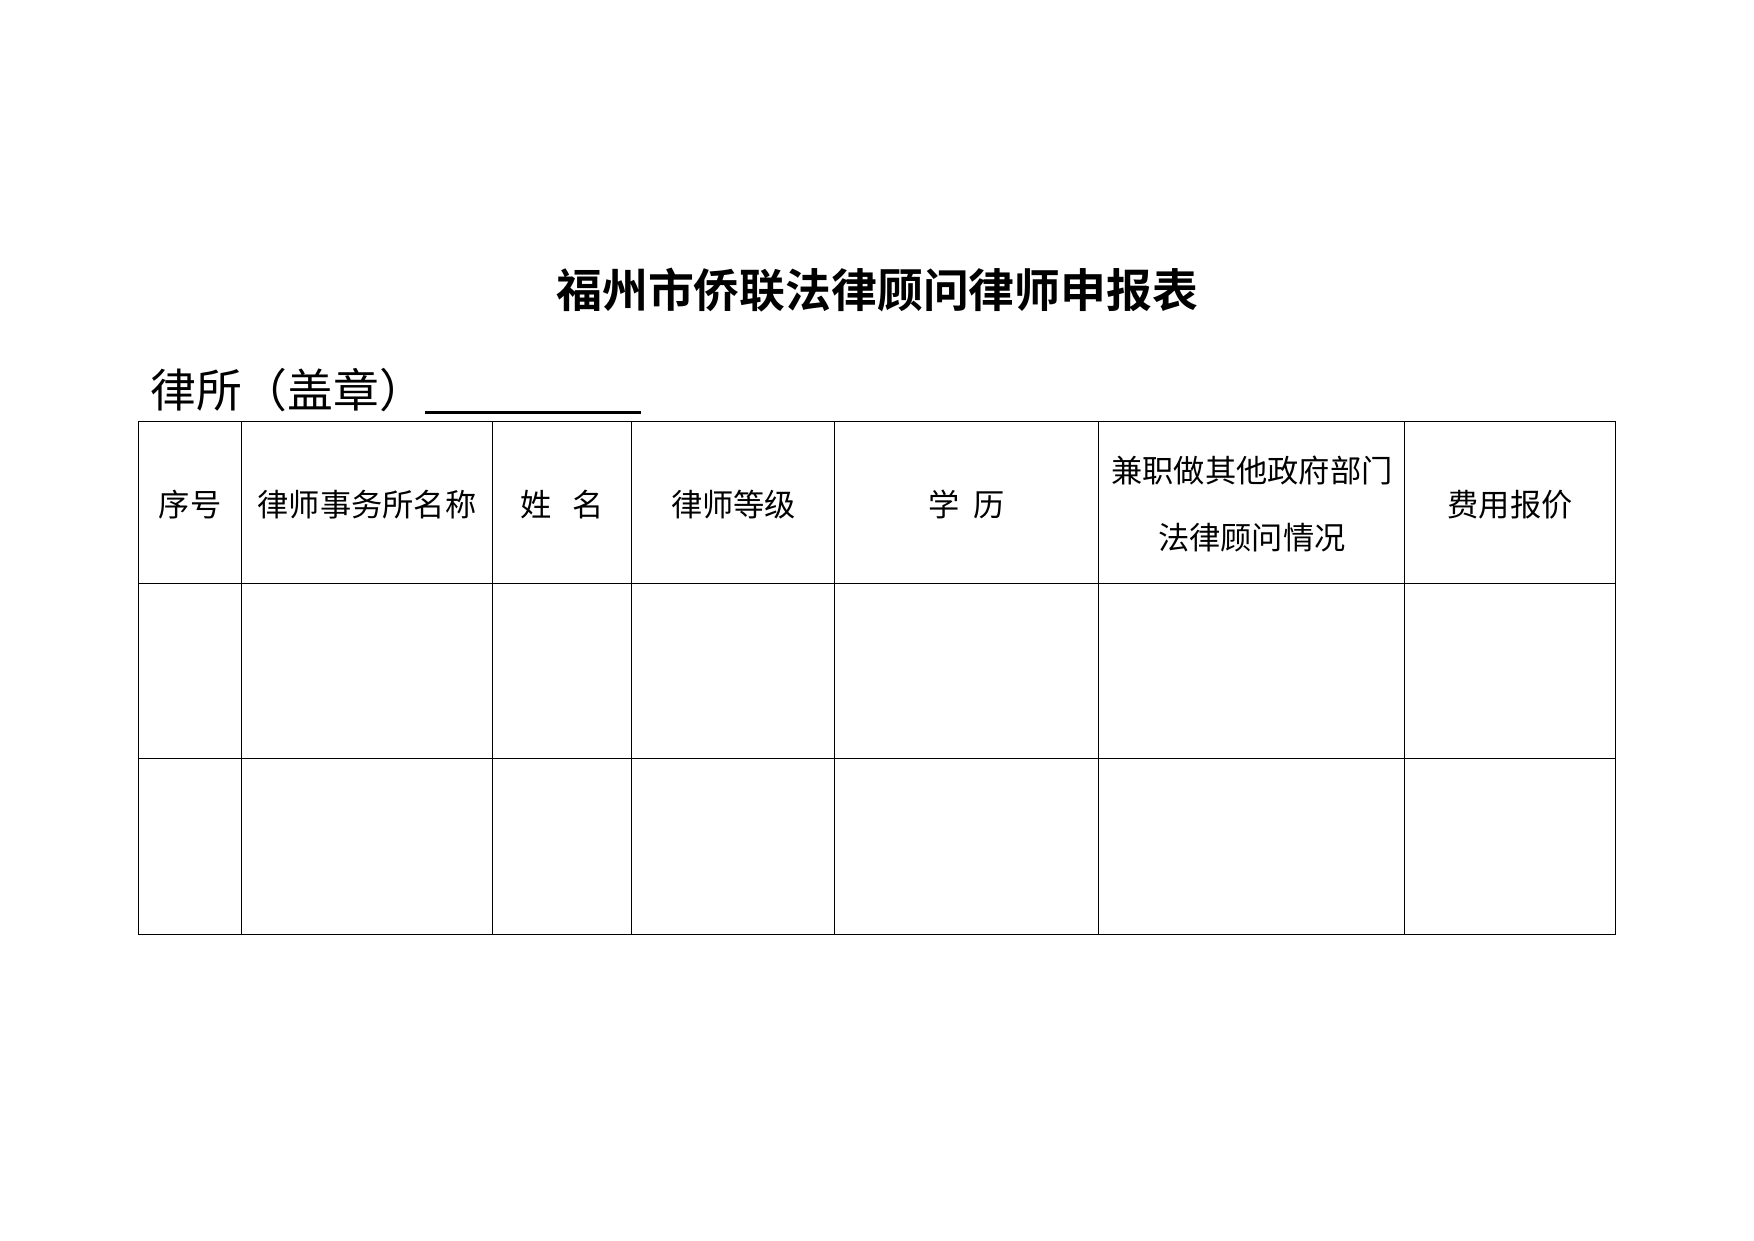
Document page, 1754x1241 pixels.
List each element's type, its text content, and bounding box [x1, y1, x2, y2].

table_cell [835, 584, 1098, 758]
table_cell [493, 759, 631, 934]
table_cell [835, 759, 1098, 934]
table_header 序号 [139, 422, 241, 583]
table_cell [139, 584, 241, 758]
table_cell [1405, 584, 1615, 758]
table_cell [1405, 759, 1615, 934]
table_cell [493, 584, 631, 758]
table_header 兼职做其他政府部门法律顾问情况 [1099, 422, 1404, 583]
table_header 姓 名 [493, 422, 631, 583]
table_header 律师事务所名称 [242, 422, 492, 583]
text 福州市侨联法律顾问律师申报表 [150, 254, 1604, 321]
table_cell [632, 584, 834, 758]
table_cell [1099, 584, 1404, 758]
table_header 学 历 [835, 422, 1098, 583]
table_cell [1099, 759, 1404, 934]
table_cell [139, 759, 241, 934]
table_cell [632, 759, 834, 934]
table_cell [242, 584, 492, 758]
table_cell [242, 759, 492, 934]
text 律所（盖章） [425, 354, 1604, 421]
table_header 律师等级 [632, 422, 834, 583]
table_header 费用报价 [1405, 422, 1615, 583]
